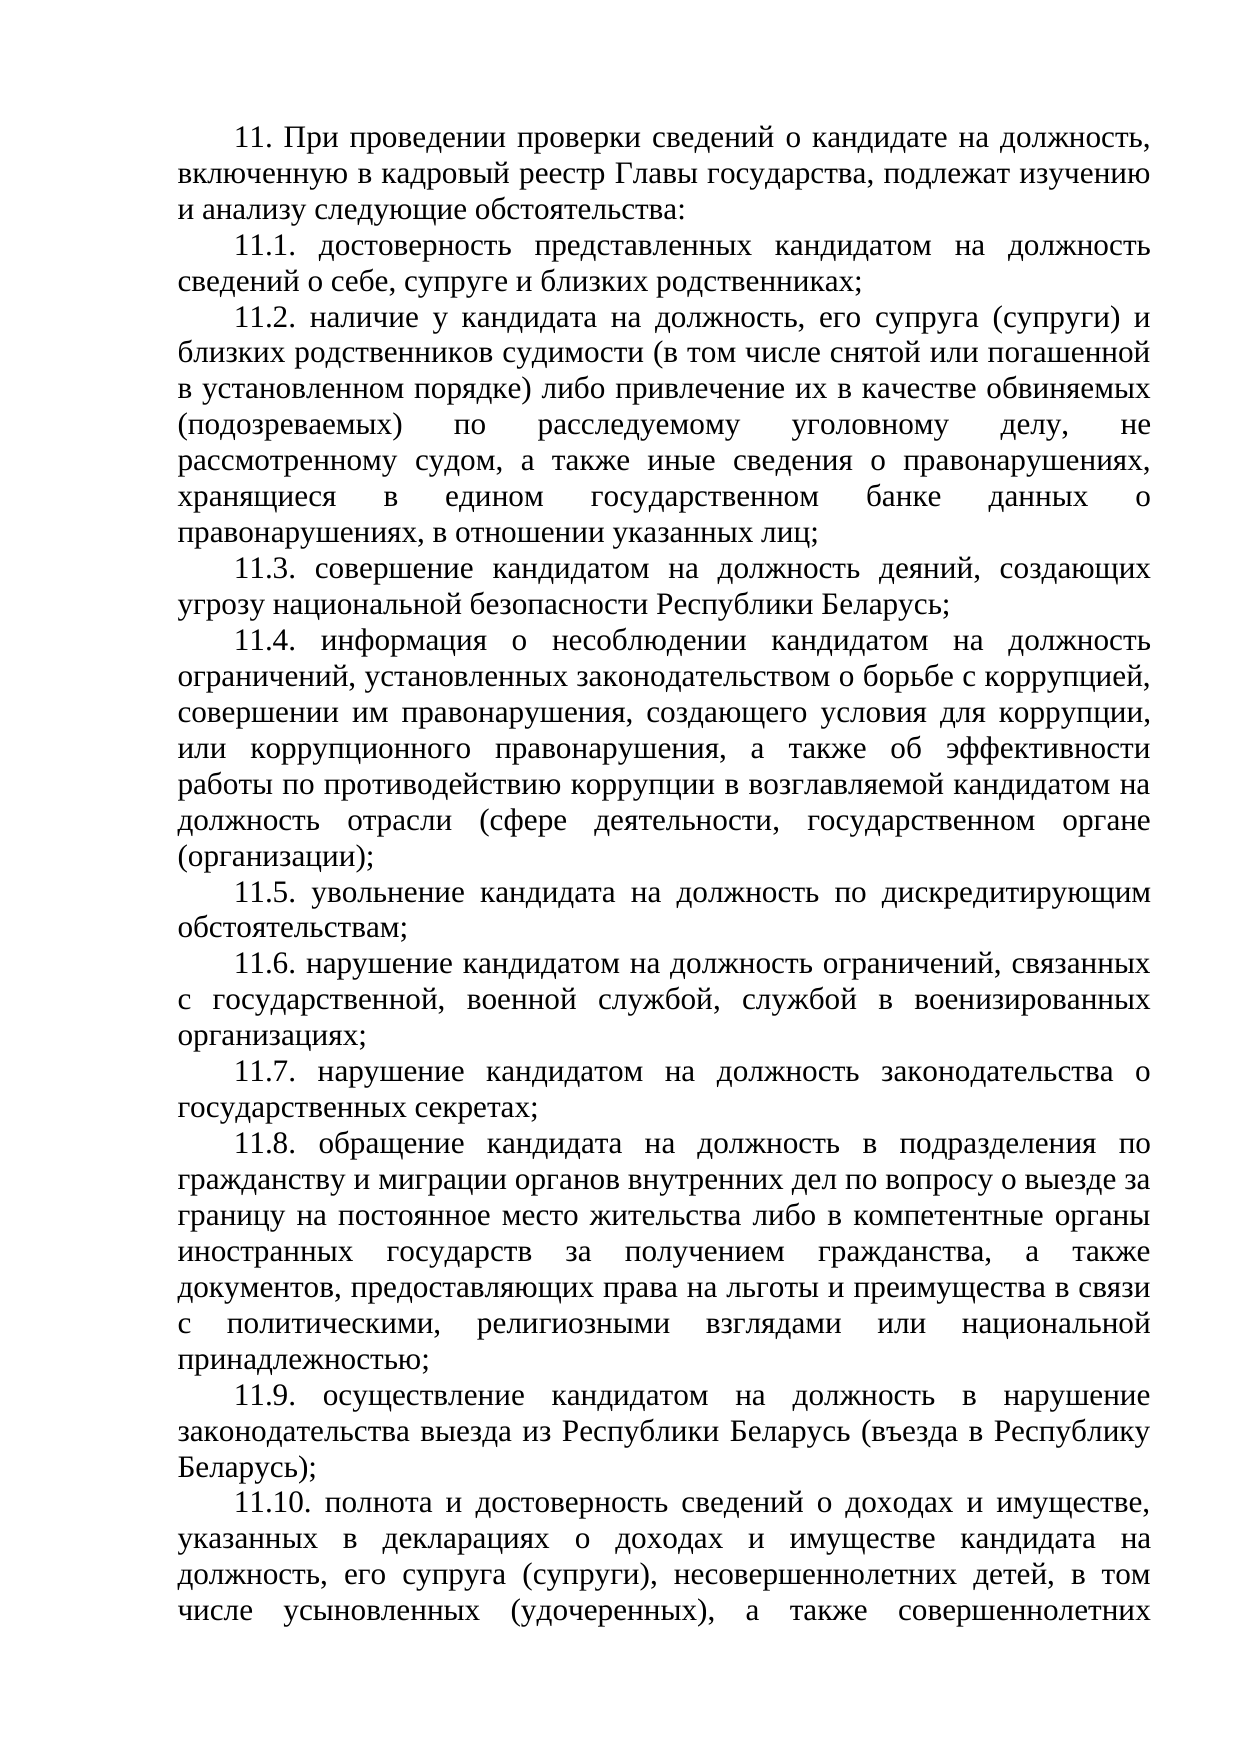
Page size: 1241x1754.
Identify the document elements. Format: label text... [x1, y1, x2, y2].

text 11.5. увольнение кандидата на должность по дискредитирующим обстоятельствам; [177, 873, 1152, 945]
text 11.7. нарушение кандидатом на должность законодательства о государственных секретах; [177, 1052, 1152, 1124]
text 11.1. достоверность представленных кандидатом на должность сведений о себе, супруге и близких родственниках; [177, 226, 1152, 298]
text 11.2. наличие у кандидата на должность, его супруга (супруги) и близких родственников судимости (в том числе снятой или погашенной в установленном порядке) либо привлечение их в качестве обвиняемых (подозреваемых) по расследуемому уголовному делу, не рассмотренному судом, а также иные сведения о правонарушениях, хранящиеся в едином государственном банке данных о правонарушениях, в отношении указанных лиц; [177, 298, 1152, 549]
text 11. При проведении проверки сведений о кандидате на должность, включенную в кадровый реестр Главы государства, подлежат изучению и анализу следующие обстоятельства: [177, 118, 1152, 226]
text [177, 1484, 1152, 1627]
text 11.9. осуществление кандидатом на должность в нарушение законодательства выезда из Республики Беларусь (въезда в Республику Беларусь); [177, 1376, 1152, 1484]
text 11.3. совершение кандидатом на должность деяний, создающих угрозу национальной безопасности Республики Беларусь; [177, 549, 1152, 621]
text 11.6. нарушение кандидатом на должность ограничений, связанных с государственной, военной службой, службой в военизированных организациях; [177, 945, 1152, 1052]
text 11.8. обращение кандидата на должность в подразделения по гражданству и миграции органов внутренних дел по вопросу о выезде за границу на постоянное место жительства либо в компетентные органы иностранных государств за получением гражданства, а также документов, предоставляющих права на льготы и преимущества в связи с политическими, религиозными взглядами или национальной принадлежностью; [177, 1124, 1152, 1376]
text 11.4. информация о несоблюдении кандидатом на должность ограничений, установленных законодательством о борьбе с коррупцией, совершении им правонарушения, создающего условия для коррупции, или коррупционного правонарушения, а также об эффективности работы по противодействию коррупции в возглавляемой кандидатом на должность отрасли (сфере деятельности, государственном органе (организации); [177, 621, 1152, 873]
